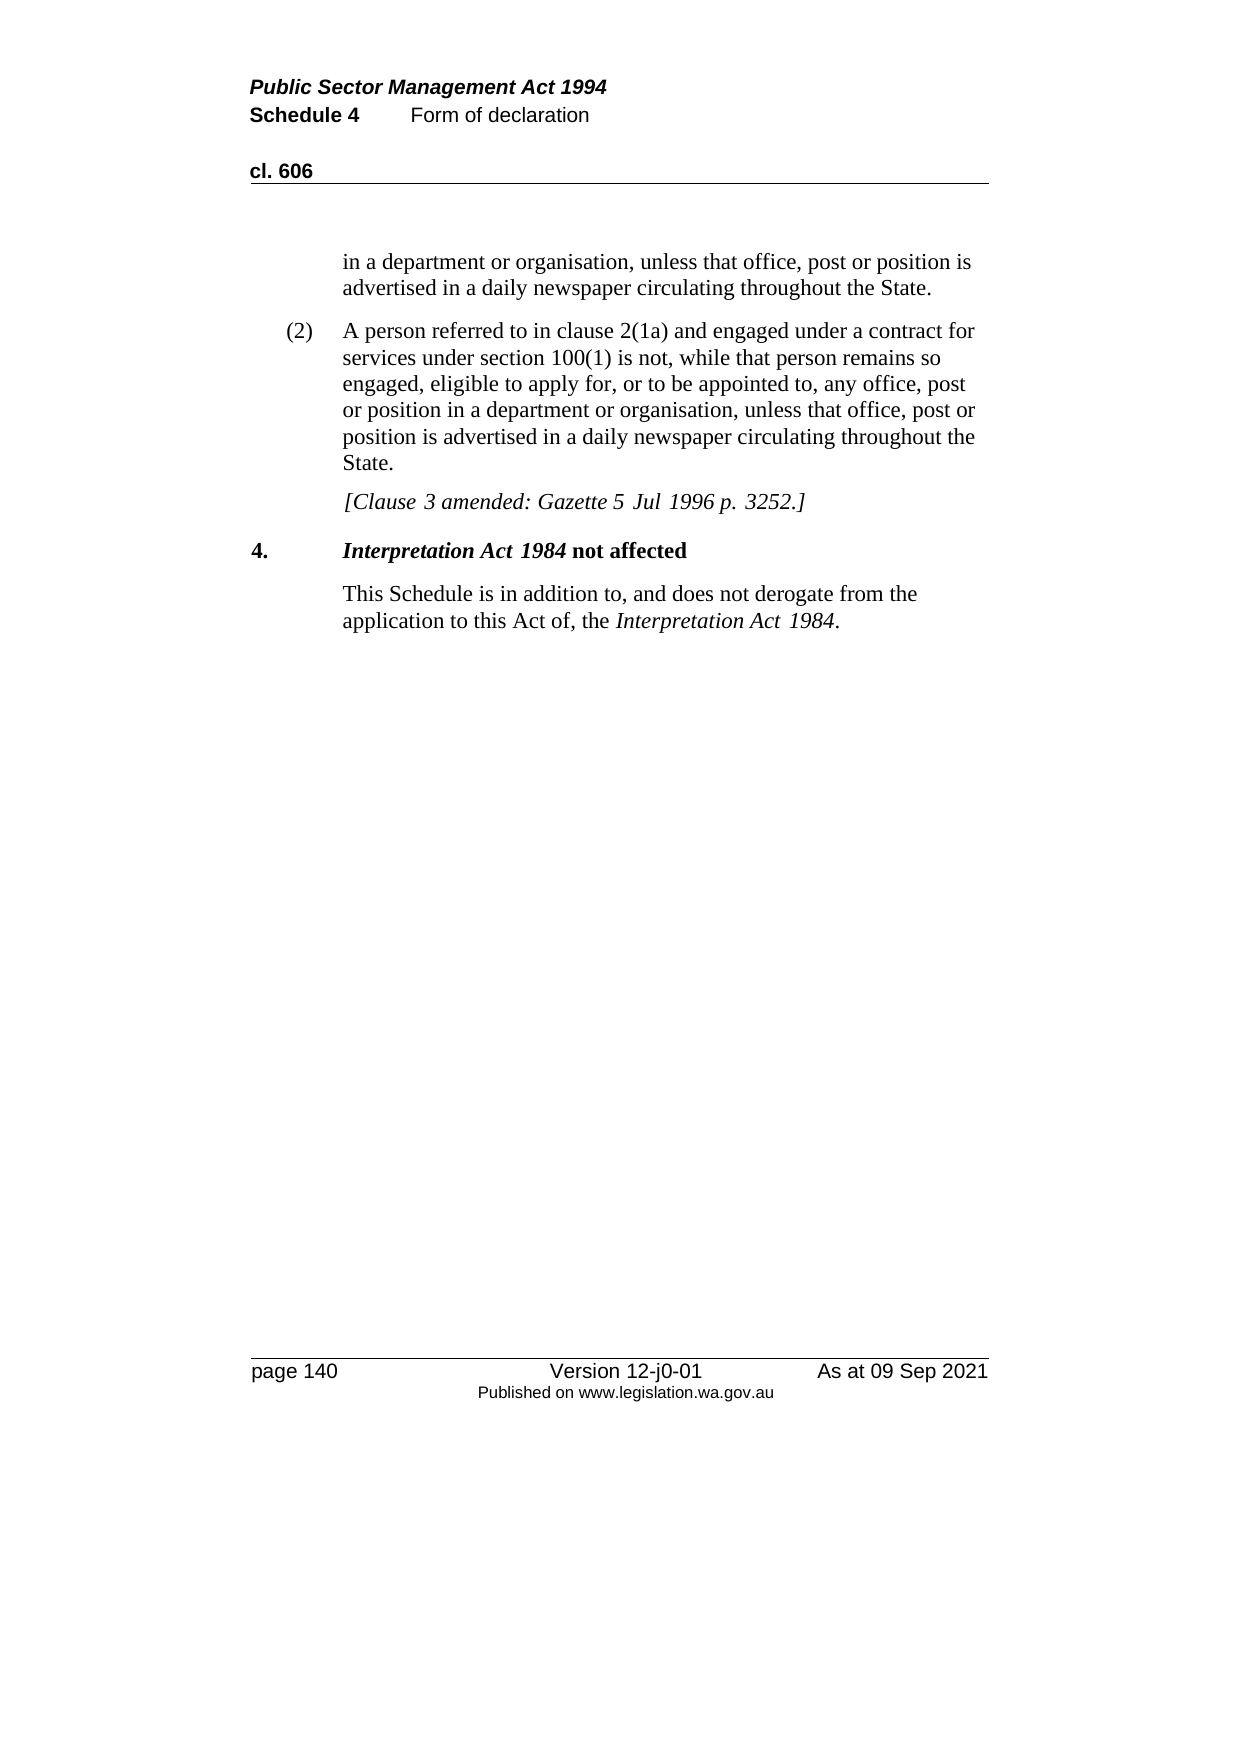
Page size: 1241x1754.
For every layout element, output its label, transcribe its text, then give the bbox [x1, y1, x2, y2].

text (2) A person referred to in clause 2(1a) and engaged under a contract for services under section 100(1) is not, while that person remains so engaged, eligible to apply for, or to be appointed to, any office, post or position in a department or organisation, unless that office, post or position is advertised in a daily newspaper circulating throughout the State. [251, 317, 989, 476]
subtitle 4. Interpretation Act 1984 not affected [251, 537, 989, 564]
text [Clause 3 amended: Gazette 5 Jul 1996 p. 3252.] [251, 488, 989, 514]
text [251, 248, 989, 301]
text This Schedule is in addition to, and does not derogate from the application to this Act of, the Interpretation Act 1984. [251, 580, 989, 633]
